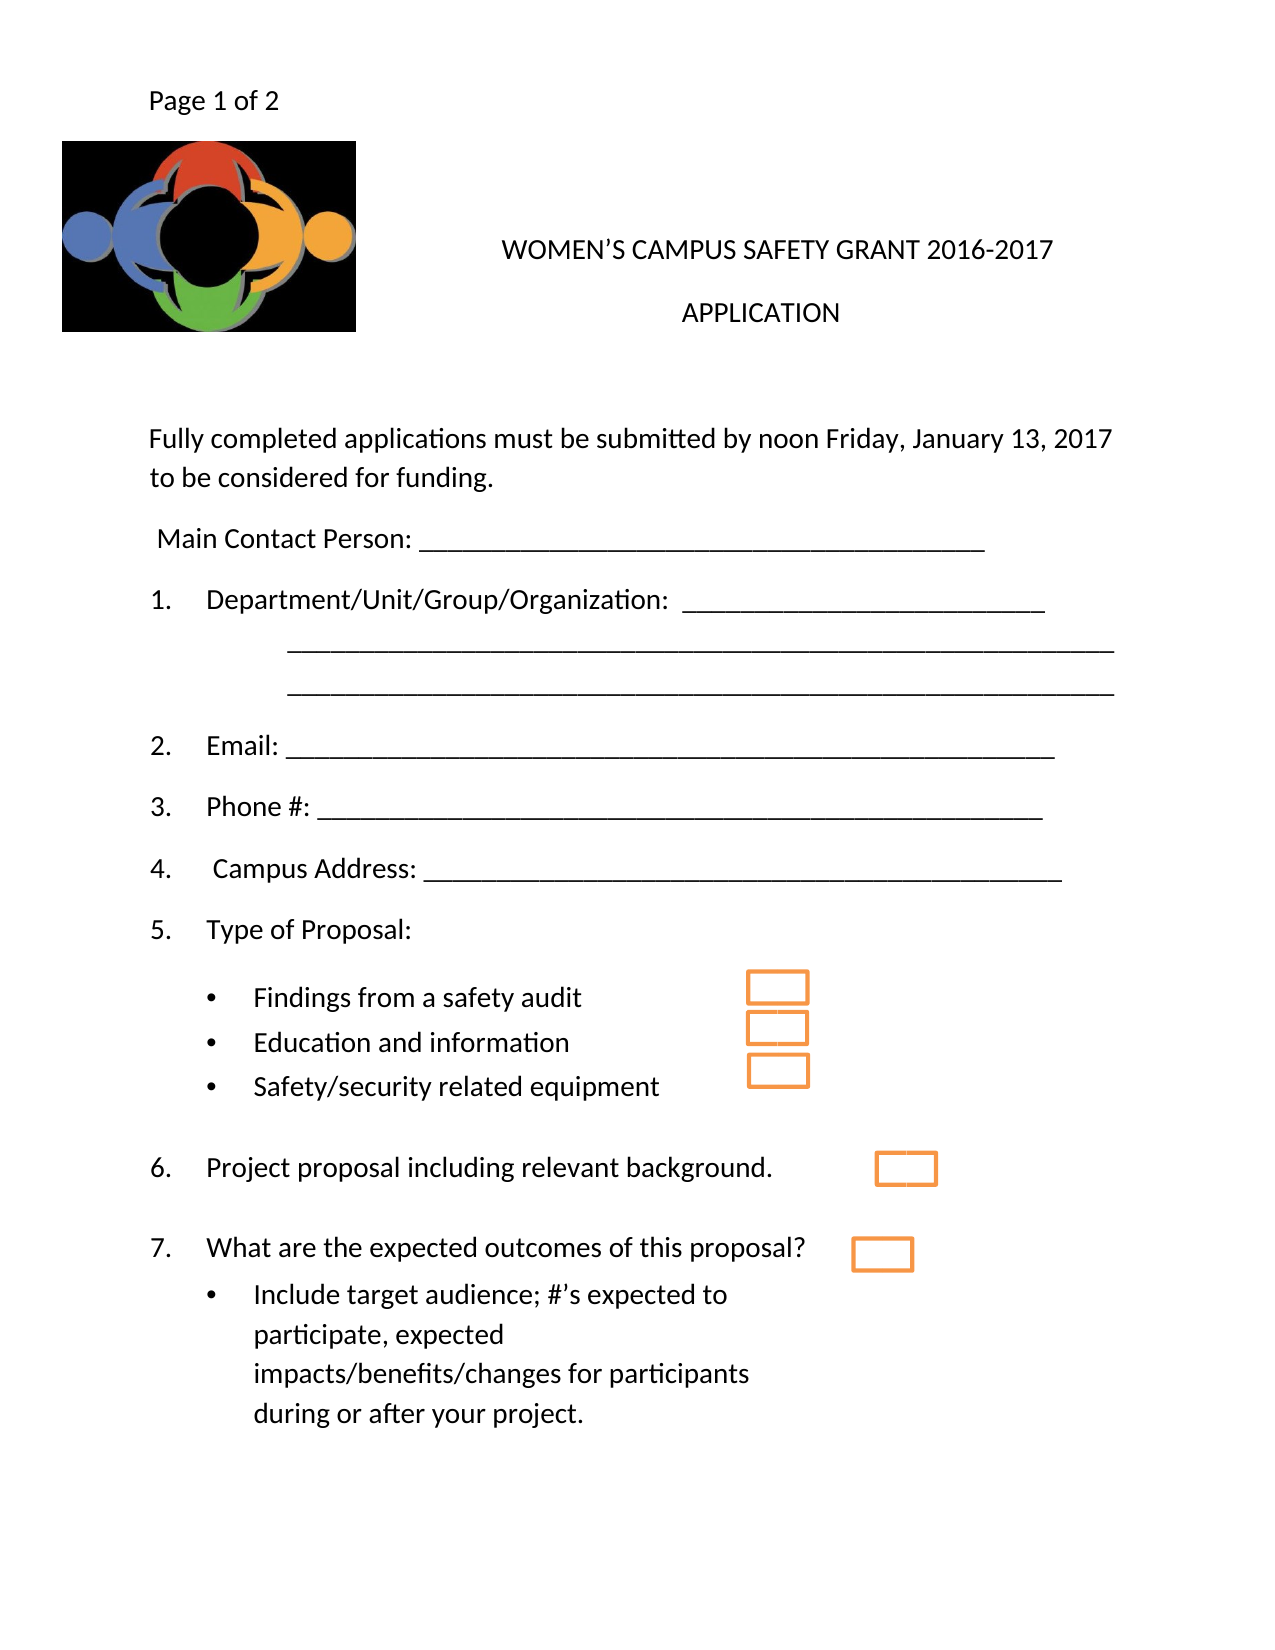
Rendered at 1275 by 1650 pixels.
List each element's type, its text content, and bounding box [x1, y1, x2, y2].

list What are the expected outcomes of this proposal? [150, 1229, 1122, 1264]
list Project proposal including relevant background. [150, 1149, 1122, 1184]
list Department/Unit/Group/Organization: _________________________ [150, 581, 1122, 617]
text WOMEN’S CAMPUS SAFETY GRANT 2016-2017 [356, 231, 1054, 267]
list Campus Address: ____________________________________________ [150, 850, 1122, 885]
text _________________________________________________________ [148, 664, 1122, 700]
list Education and information [206, 1024, 810, 1060]
list Phone #: __________________________________________________ [150, 788, 1122, 824]
list Type of Proposal: [150, 911, 1122, 947]
text _________________________________________________________ [148, 621, 1122, 657]
list Include target audience; #’s expected to participate, expected impacts/benefits/changes for participants during or after your project. [206, 1276, 810, 1430]
text Page 1 of 2 [148, 82, 1122, 117]
text Fully completed applications must be submitted by noon Friday, January 13, 2017 to be considered for funding. [148, 420, 1122, 495]
subtitle APPLICATION [356, 294, 1122, 329]
list Findings from a safety audit [206, 979, 810, 1015]
list Safety/security related equipment [206, 1068, 810, 1104]
picture [62, 141, 356, 332]
list Email: _____________________________________________________ [150, 727, 1122, 762]
text Main Contact Person: _______________________________________ [150, 520, 1122, 556]
